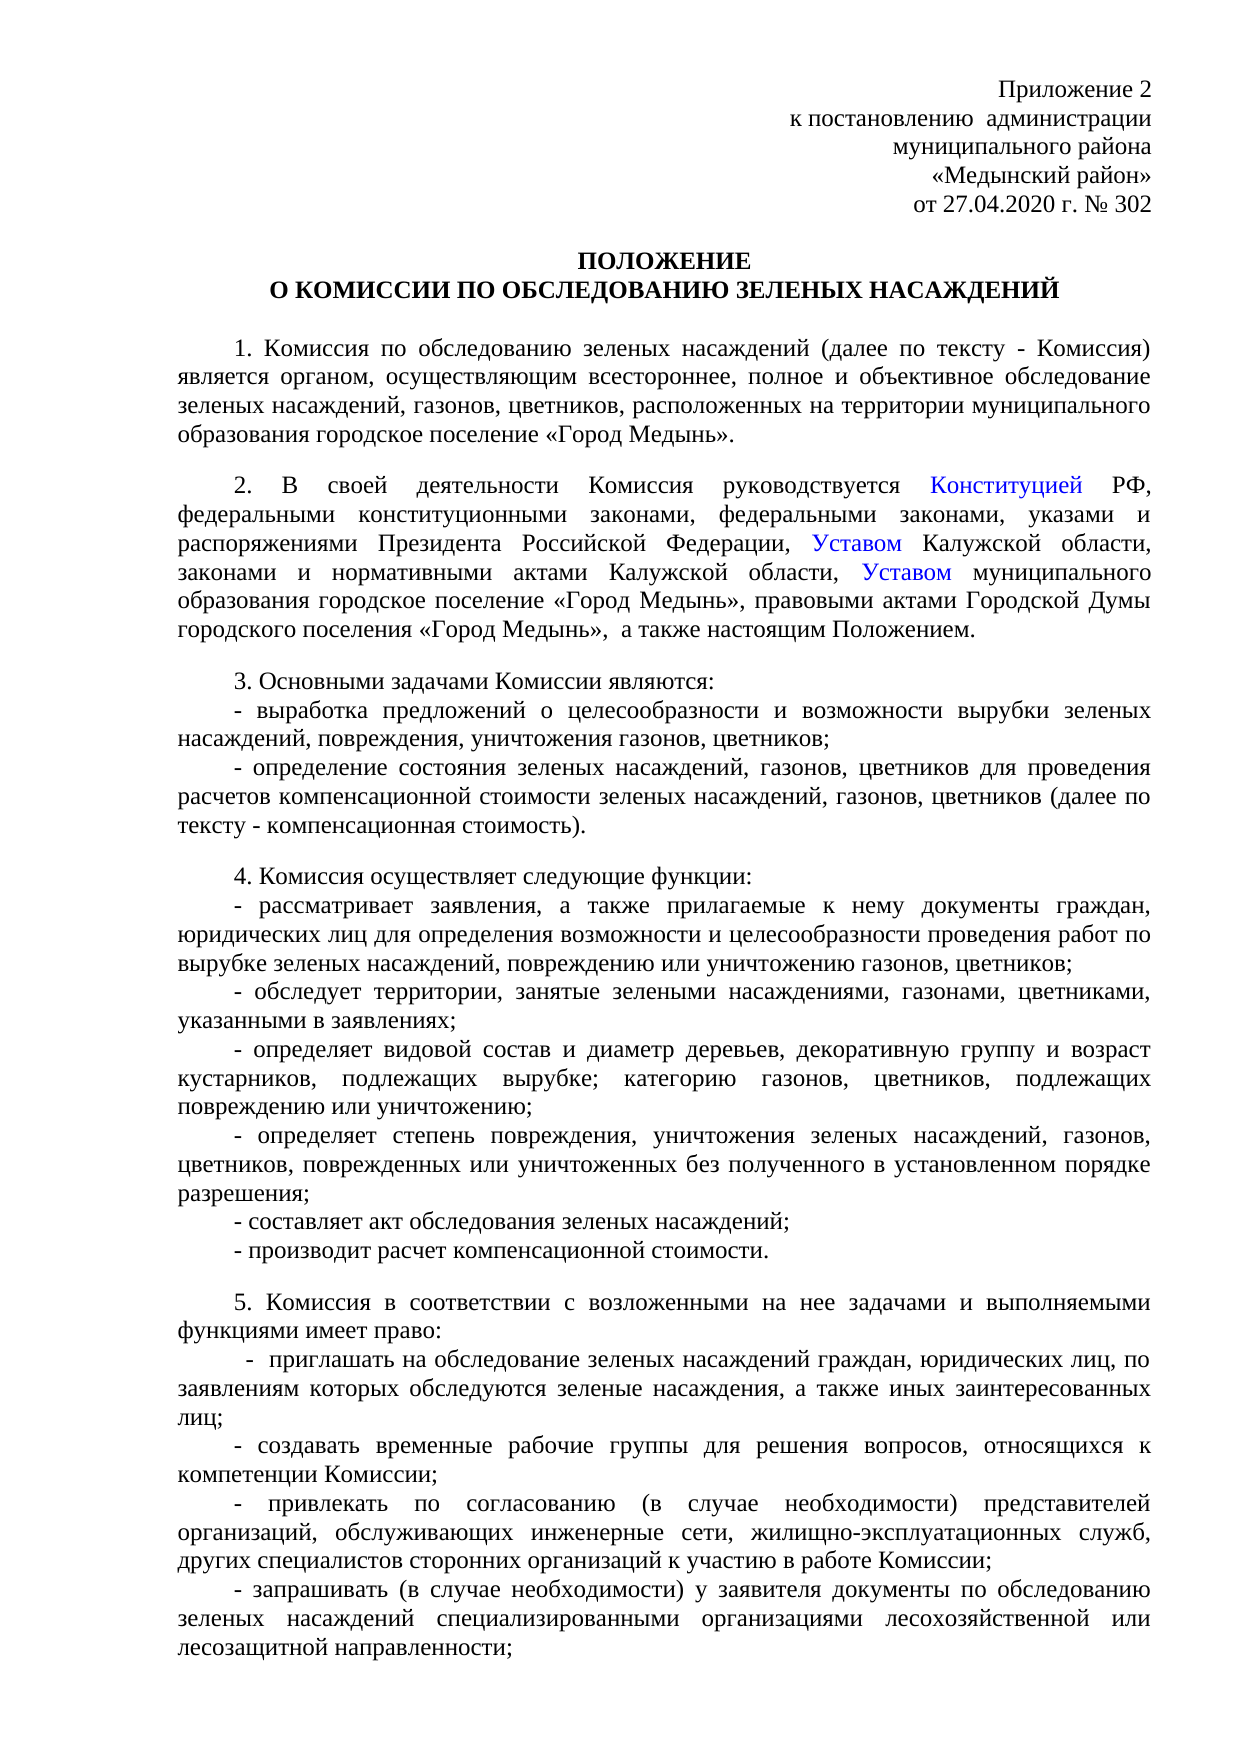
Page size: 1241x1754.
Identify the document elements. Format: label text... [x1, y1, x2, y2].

text - производит расчет компенсационной стоимости. [177, 1235, 1152, 1264]
text - определяет степень повреждения, уничтожения зеленых насаждений, газонов, цветников, поврежденных или уничтоженных без полученного в установленном порядке разрешения; [177, 1120, 1152, 1206]
text «Медынский район» [177, 160, 1152, 189]
text к постановлению администрации [177, 103, 1152, 131]
text муниципального района [177, 131, 1152, 160]
text - привлекать по согласованию (в случае необходимости) представителей организаций, обслуживающих инженерные сети, жилищно-эксплуатационных служб, других специалистов сторонних организаций к участию в работе Комиссии; [177, 1488, 1152, 1574]
text от 27.04.2020 г. № 302 [177, 189, 1152, 218]
text - определение состояния зеленых насаждений, газонов, цветников для проведения расчетов компенсационной стоимости зеленых насаждений, газонов, цветников (далее по тексту - компенсационная стоимость). [177, 752, 1152, 838]
text 5. Комиссия в соответствии с возложенными на нее задачами и выполняемыми функциями имеет право: [177, 1287, 1152, 1344]
text 2. В своей деятельности Комиссия руководствуется Конституцией РФ, федеральными конституционными законами, федеральными законами, указами и распоряжениями Президента Российской Федерации, Уставом Калужской области, законами и нормативными актами Калужской области, Уставом муниципального образования городское поселение «Город Медынь», правовыми актами Городской Думы городского поселения «Город Медынь», а также настоящим Положением. [177, 471, 1152, 643]
text Приложение 2 [177, 74, 1152, 103]
text - выработка предложений о целесообразности и возможности вырубки зеленых насаждений, повреждения, уничтожения газонов, цветников; [177, 695, 1152, 752]
text 4. Комиссия осуществляет следующие функции: [177, 861, 1152, 890]
text - обследует территории, занятые зелеными насаждениями, газонами, цветниками, указанными в заявлениях; [177, 976, 1152, 1034]
text - создавать временные рабочие группы для решения вопросов, относящихся к компетенции Комиссии; [177, 1431, 1152, 1488]
text - составляет акт обследования зеленых насаждений; [177, 1206, 1152, 1235]
text - рассматривает заявления, а также прилагаемые к нему документы граждан, юридических лиц для определения возможности и целесообразности проведения работ по вырубке зеленых насаждений, повреждению или уничтожению газонов, цветников; [177, 890, 1152, 976]
text 1. Комиссия по обследованию зеленых насаждений (далее по тексту - Комиссия) является органом, осуществляющим всестороннее, полное и объективное обследование зеленых насаждений, газонов, цветников, расположенных на территории муниципального образования городское поселение «Город Медынь». [177, 333, 1152, 448]
text ПОЛОЖЕНИЕ [177, 246, 1152, 275]
text 3. Основными задачами Комиссии являются: [177, 666, 1152, 695]
text - определяет видовой состав и диаметр деревьев, декоративную группу и возраст кустарников, подлежащих вырубке; категорию газонов, цветников, подлежащих повреждению или уничтожению; [177, 1034, 1152, 1120]
text - приглашать на обследование зеленых насаждений граждан, юридических лиц, по заявлениям которых обследуются зеленые насаждения, а также иных заинтересованных лиц; [177, 1344, 1152, 1431]
text - запрашивать (в случае необходимости) у заявителя документы по обследованию зеленых насаждений специализированными организациями лесохозяйственной или лесозащитной направленности; [177, 1574, 1152, 1661]
text О КОМИССИИ ПО ОБСЛЕДОВАНИЮ ЗЕЛЕНЫХ НАСАЖДЕНИЙ [177, 275, 1152, 304]
